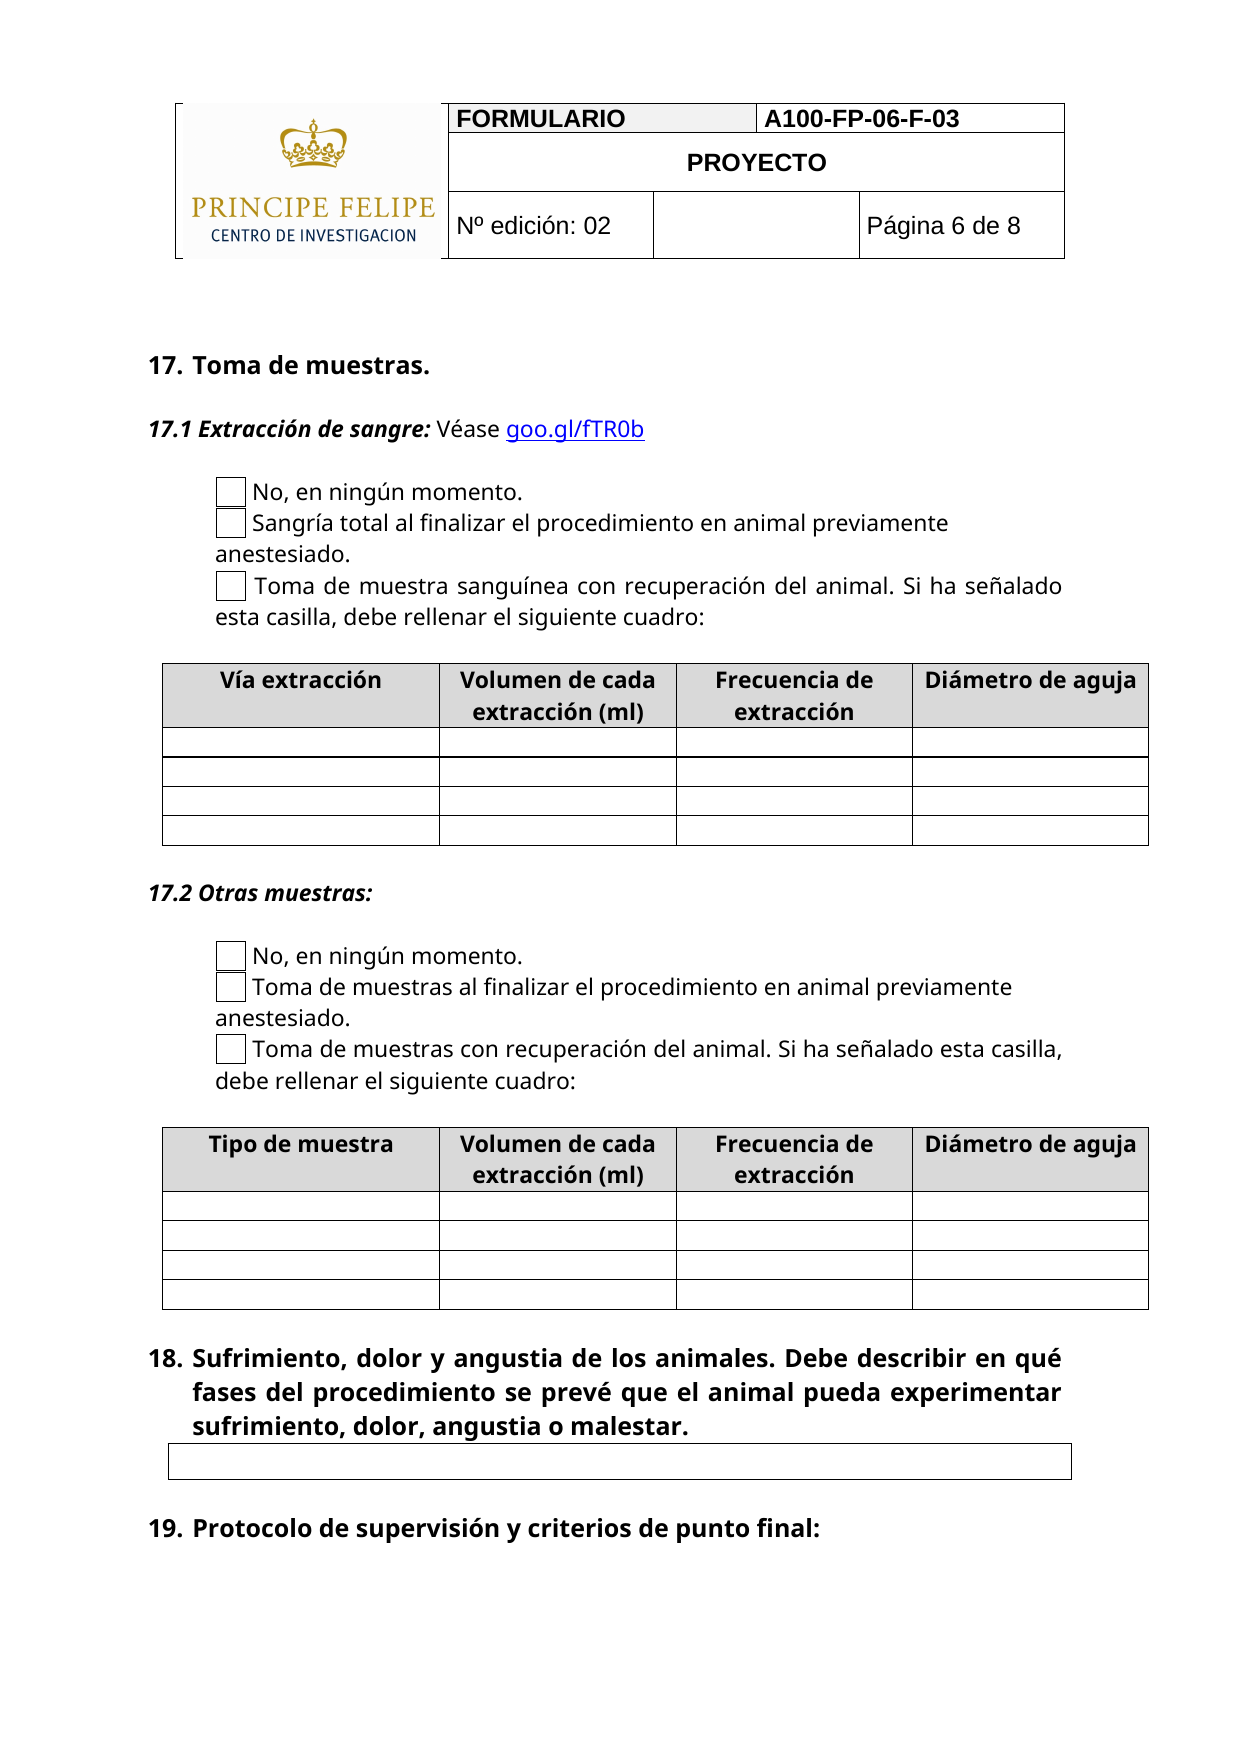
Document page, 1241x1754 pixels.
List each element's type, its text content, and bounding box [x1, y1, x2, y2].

text Toma de muestra sanguínea con recuperación del animal. Si ha señalado esta casilla, debe rellenar el siguiente cuadro: [148, 569, 1063, 632]
table_header Diámetro de aguja [913, 664, 1148, 727]
text Toma de muestras con recuperación del animal. Si ha señalado esta casilla, debe rellenar el siguiente cuadro: [148, 1033, 1063, 1096]
list Toma de muestras. [148, 348, 1063, 382]
table_cell [163, 758, 439, 786]
text 17.2 Otras muestras: [148, 877, 1063, 908]
table_cell [913, 1251, 1148, 1279]
table_cell [677, 728, 912, 756]
table_cell [163, 1280, 439, 1308]
table_cell [677, 758, 912, 786]
table_cell [440, 1251, 676, 1279]
text 17.1 Extracción de sangre: Véase goo.gl/fTR0b [148, 413, 1063, 444]
table_cell [440, 1192, 676, 1220]
table_cell [677, 816, 912, 845]
table_cell [163, 1251, 439, 1279]
table_cell [677, 1221, 912, 1249]
table_cell [913, 1221, 1148, 1249]
list Protocolo de supervisión y criterios de punto final: [148, 1511, 1063, 1545]
table_header Tipo de muestra [163, 1128, 439, 1191]
table_cell [677, 1251, 912, 1279]
table_cell [440, 758, 676, 786]
table_cell [440, 728, 676, 756]
table_cell [163, 728, 439, 756]
table_cell [163, 816, 439, 845]
table_cell [913, 728, 1148, 756]
picture [183, 103, 441, 259]
table_cell [440, 1280, 676, 1308]
list Sufrimiento, dolor y angustia de los animales. Debe describir en qué fases del procedimiento se prevé que el animal pueda experimentar sufrimiento, dolor, angustia o malestar. [148, 1341, 1063, 1443]
table_cell [913, 1280, 1148, 1308]
table_cell [913, 787, 1148, 815]
table_cell [913, 758, 1148, 786]
table_cell [440, 787, 676, 815]
table_cell [913, 816, 1148, 845]
table_cell [440, 816, 676, 845]
table_cell [913, 1192, 1148, 1220]
table_cell [677, 1280, 912, 1308]
table_header Volumen de cada extracción (ml) [440, 1128, 676, 1191]
text Toma de muestras al finalizar el procedimiento en animal previamente anestesiado. [148, 971, 1063, 1033]
table_header Vía extracción [163, 664, 439, 727]
table_header Diámetro de aguja [913, 1128, 1148, 1191]
text Sangría total al finalizar el procedimiento en animal previamente anestesiado. [148, 507, 1063, 569]
table_cell [440, 1221, 676, 1249]
table_cell [163, 1192, 439, 1220]
text No, en ningún momento. [148, 476, 1063, 507]
table_header Volumen de cada extracción (ml) [440, 664, 676, 727]
table_cell [677, 787, 912, 815]
table_header Frecuencia de extracción [677, 1128, 912, 1191]
text No, en ningún momento. [148, 939, 1063, 971]
table_cell [677, 1192, 912, 1220]
table_cell [163, 787, 439, 815]
table_header Frecuencia de extracción [677, 664, 912, 727]
table_cell [163, 1221, 439, 1249]
